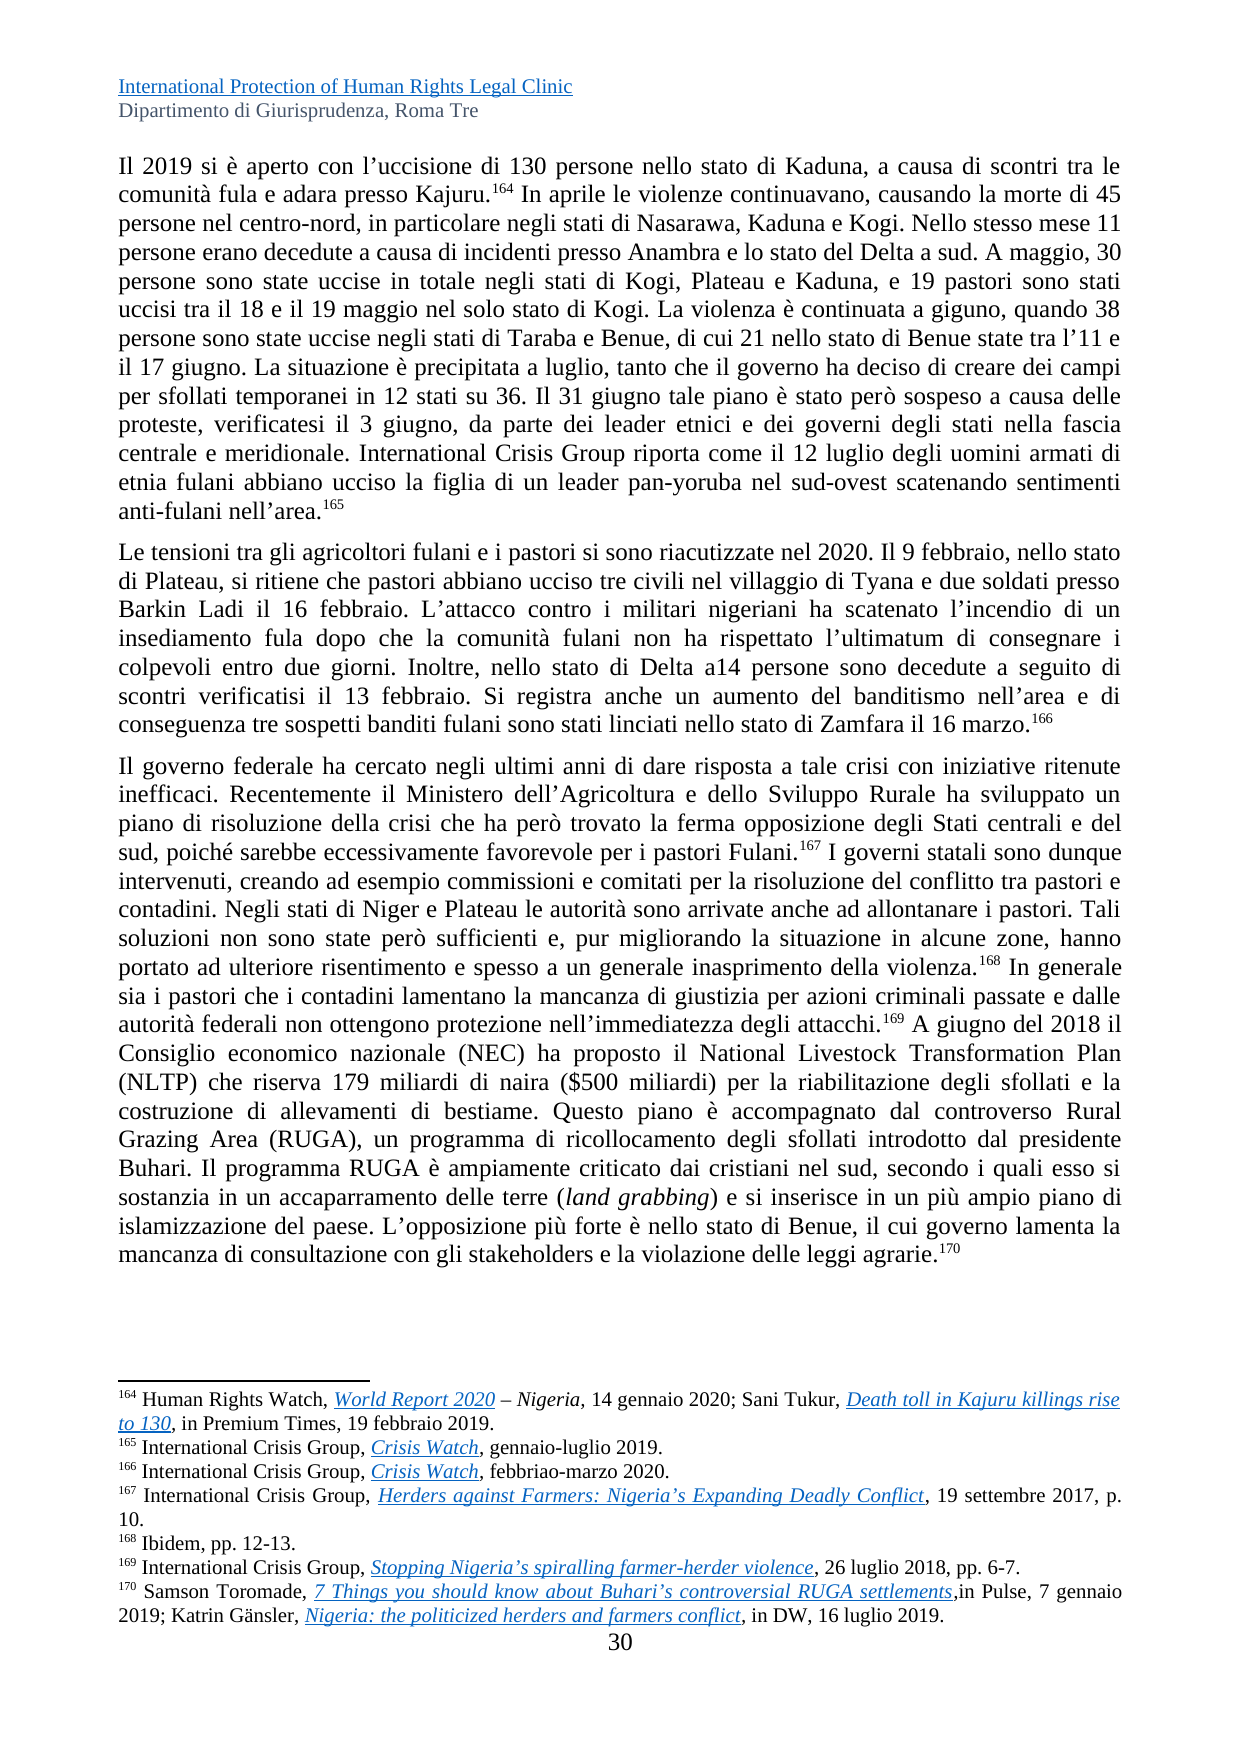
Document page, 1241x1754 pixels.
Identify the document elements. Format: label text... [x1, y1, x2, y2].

text Il 2019 si è aperto con l’uccisione di 130 persone nello stato di Kaduna, a causa di scontri tra le comunità fula e adara presso Kajuru. In aprile le violenze continuavano, causando la morte di 45 persone nel centro-nord, in particolare negli stati di Nasarawa, Kaduna e Kogi. Nello stesso mese 11 persone erano decedute a causa di incidenti presso Anambra e lo stato del Delta a sud. A maggio, 30 persone sono state uccise in totale negli stati di Kogi, Plateau e Kaduna, e 19 pastori sono stati uccisi tra il 18 e il 19 maggio nel solo stato di Kogi. La violenza è continuata a giguno, quando 38 persone sono state uccise negli stati di Taraba e Benue, di cui 21 nello stato di Benue state tra l’11 e il 17 giugno. La situazione è precipitata a luglio, tanto che il governo ha deciso di creare dei campi per sfollati temporanei in 12 stati su 36. Il 31 giugno tale piano è stato però sospeso a causa delle proteste, verificatesi il 3 giugno, da parte dei leader etnici e dei governi degli stati nella fascia centrale e meridionale. International Crisis Group riporta come il 12 luglio degli uomini armati di etnia fulani abbiano ucciso la figlia di un leader pan-yoruba nel sud-ovest scatenando sentimenti anti-fulani nell’area. [118, 151, 1122, 524]
text Il governo federale ha cercato negli ultimi anni di dare risposta a tale crisi con iniziative ritenute inefficaci. Recentemente il Ministero dell’Agricoltura e dello Sviluppo Rurale ha sviluppato un piano di risoluzione della crisi che ha però trovato la ferma opposizione degli Stati centrali e del sud, poiché sarebbe eccessivamente favorevole per i pastori Fulani. I governi statali sono dunque intervenuti, creando ad esempio commissioni e comitati per la risoluzione del conflitto tra pastori e contadini. Negli stati di Niger e Plateau le autorità sono arrivate anche ad allontanare i pastori. Tali soluzioni non sono state però sufficienti e, pur migliorando la situazione in alcune zone, hanno portato ad ulteriore risentimento e spesso a un generale inasprimento della violenza. In generale sia i pastori che i contadini lamentano la mancanza di giustizia per azioni criminali passate e dalle autorità federali non ottengono protezione nell’immediatezza degli attacchi. A giugno del 2018 il Consiglio economico nazionale (NEC) ha proposto il National Livestock Transformation Plan (NLTP) che riserva 179 miliardi di naira ($500 miliardi) per la riabilitazione degli sfollati e la costruzione di allevamenti di bestiame. Questo piano è accompagnato dal controverso Rural Grazing Area (RUGA), un programma di ricollocamento degli sfollati introdotto dal presidente Buhari. Il programma RUGA è ampiamente criticato dai cristiani nel sud, secondo i quali esso si sostanzia in un accaparramento delle terre (land grabbing) e si inserisce in un più ampio piano di islamizzazione del paese. L’opposizione più forte è nello stato di Benue, il cui governo lamenta la mancanza di consultazione con gli stakeholders e la violazione delle leggi agrarie. [118, 751, 1122, 1268]
text Le tensioni tra gli agricoltori fulani e i pastori si sono riacutizzate nel 2020. Il 9 febbraio, nello stato di Plateau, si ritiene che pastori abbiano ucciso tre civili nel villaggio di Tyana e due soldati presso Barkin Ladi il 16 febbraio. L’attacco contro i militari nigeriani ha scatenato l’incendio di un insediamento fula dopo che la comunità fulani non ha rispettato l’ultimatum di consegnare i colpevoli entro due giorni. Inoltre, nello stato di Delta a14 persone sono decedute a seguito di scontri verificatisi il 13 febbraio. Si registra anche un aumento del banditismo nell’area e di conseguenza tre sospetti banditi fulani sono stati linciati nello stato di Zamfara il 16 marzo. [118, 537, 1122, 738]
